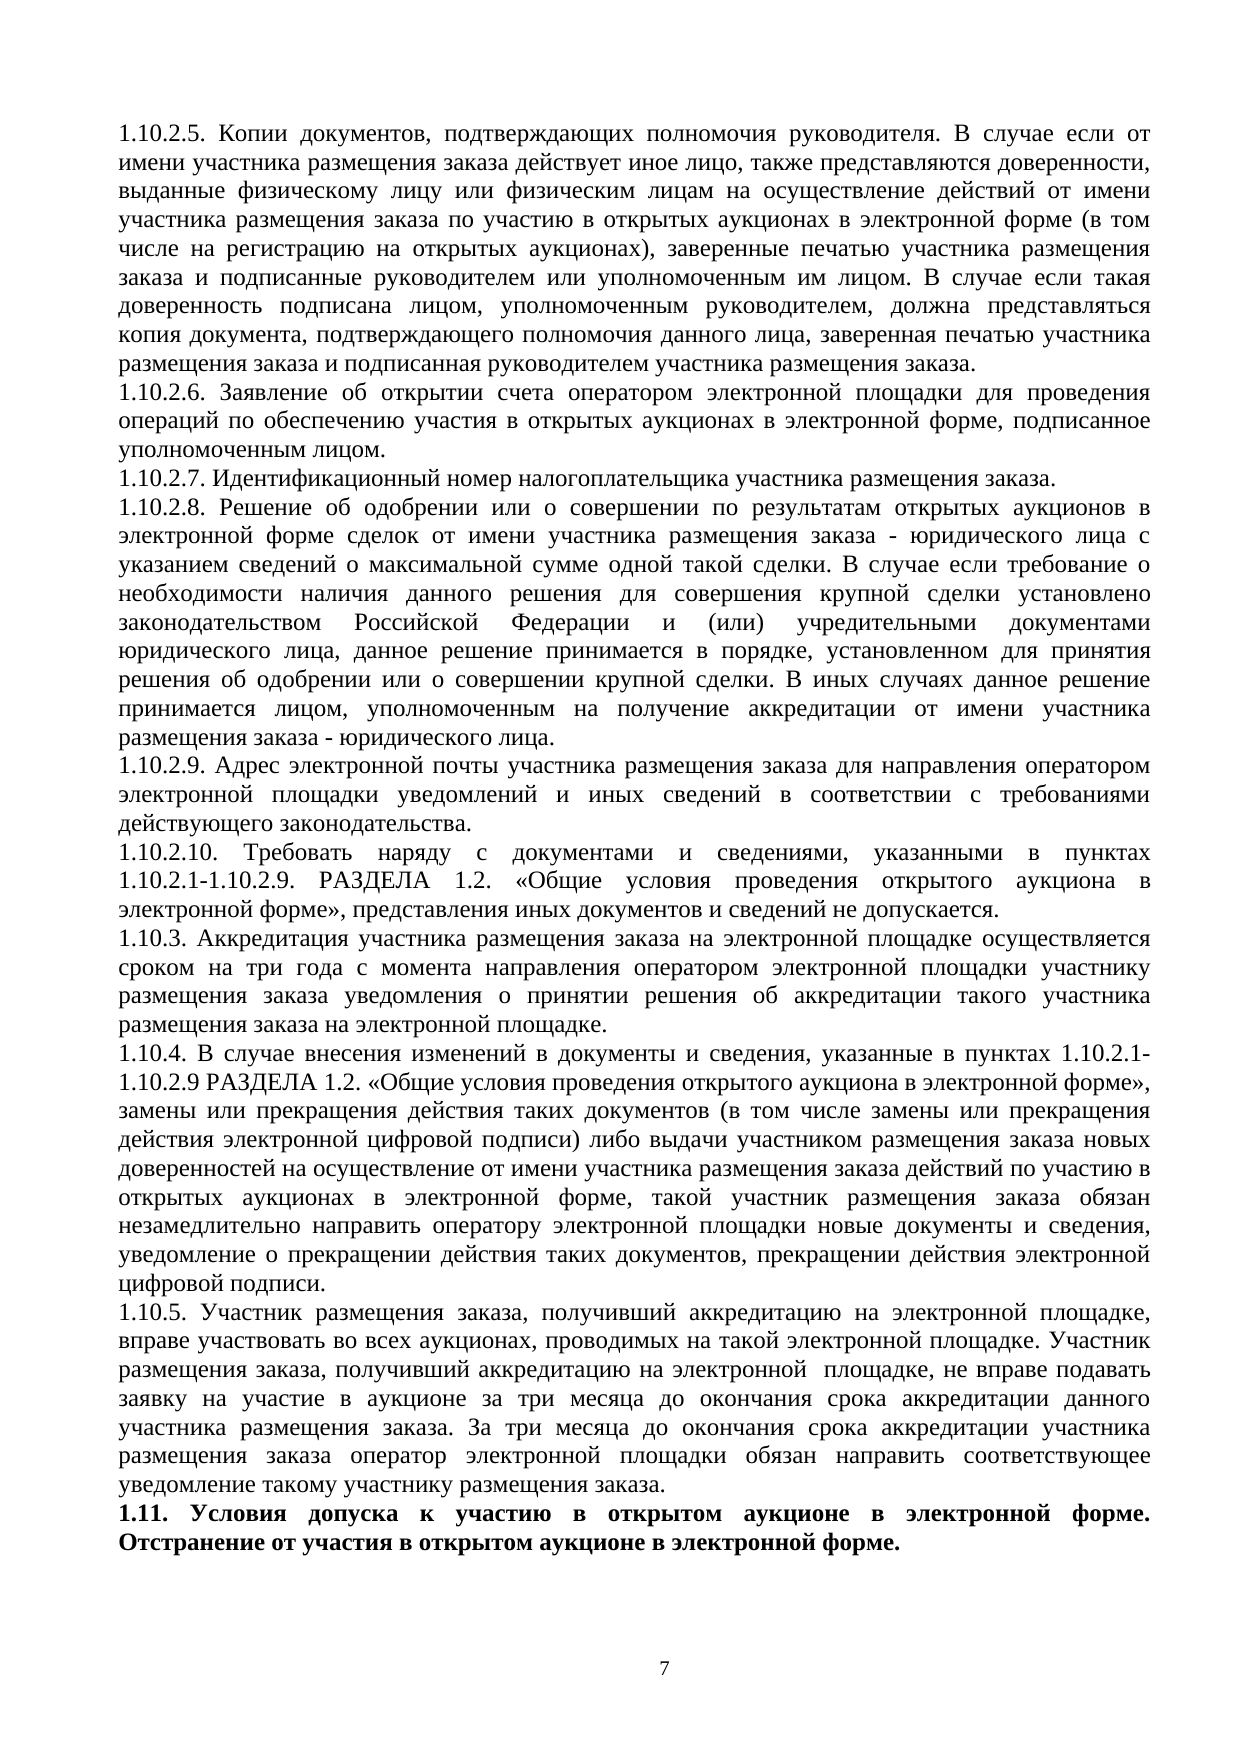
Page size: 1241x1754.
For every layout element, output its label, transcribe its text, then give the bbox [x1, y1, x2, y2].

text 1.10.2.6. Заявление об открытии счета оператором электронной площадки для проведения операций по обеспечению участия в открытых аукционах в электронной форме, подписанное уполномоченным лицом. [118, 377, 1152, 463]
text 1.10.2.10. Требовать наряду с документами и сведениями, указанными в пунктах 1.10.2.1-1.10.2.9. РАЗДЕЛА 1.2. «Общие условия проведения открытого аукциона в электронной форме», представления иных документов и сведений не допускается. [118, 837, 1152, 923]
text 1.10.3. Аккредитация участника размещения заказа на электронной площадке осуществляется сроком на три года с момента направления оператором электронной площадки участнику размещения заказа уведомления о принятии решения об аккредитации такого участника размещения заказа на электронной площадке. [118, 923, 1152, 1038]
text 1.10.2.9. Адрес электронной почты участника размещения заказа для направления оператором электронной площадки уведомлений и иных сведений в соответствии с требованиями действующего законодательства. [118, 751, 1152, 837]
text 1.11. Условия допуска к участию в открытом аукционе в электронной форме. Отстранение от участия в открытом аукционе в электронной форме. [118, 1498, 1152, 1556]
text 1.10.4. В случае внесения изменений в документы и сведения, указанные в пунктах 1.10.2.1-1.10.2.9 РАЗДЕЛА 1.2. «Общие условия проведения открытого аукциона в электронной форме», замены или прекращения действия таких документов (в том числе замены или прекращения действия электронной цифровой подписи) либо выдачи участником размещения заказа новых доверенностей на осуществление от имени участника размещения заказа действий по участию в открытых аукционах в электронной форме, такой участник размещения заказа обязан незамедлительно направить оператору электронной площадки новые документы и сведения, уведомление о прекращении действия таких документов, прекращении действия электронной цифровой подписи. [118, 1038, 1152, 1297]
text 1.10.2.7. Идентификационный номер налогоплательщика участника размещения заказа. [118, 463, 1152, 492]
text 1.10.2.5. Копии документов, подтверждающих полномочия руководителя. В случае если от имени участника размещения заказа действует иное лицо, также представляются доверенности, выданные физическому лицу или физическим лицам на осуществление действий от имени участника размещения заказа по участию в открытых аукционах в электронной форме (в том числе на регистрацию на открытых аукционах), заверенные печатью участника размещения заказа и подписанные руководителем или уполномоченным им лицом. В случае если такая доверенность подписана лицом, уполномоченным руководителем, должна представляться копия документа, подтверждающего полномочия данного лица, заверенная печатью участника размещения заказа и подписанная руководителем участника размещения заказа. [118, 118, 1152, 377]
text 1.10.2.8. Решение об одобрении или о совершении по результатам открытых аукционов в электронной форме сделок от имени участника размещения заказа - юридического лица с указанием сведений о максимальной сумме одной такой сделки. В случае если требование о необходимости наличия данного решения для совершения крупной сделки установлено законодательством Российской Федерации и (или) учредительными документами юридического лица, данное решение принимается в порядке, установленном для принятия решения об одобрении или о совершении крупной сделки. В иных случаях данное решение принимается лицом, уполномоченным на получение аккредитации от имени участника размещения заказа - юридического лица. [118, 492, 1152, 751]
text 1.10.5. Участник размещения заказа, получивший аккредитацию на электронной площадке, вправе участвовать во всех аукционах, проводимых на такой электронной площадке. Участник размещения заказа, получивший аккредитацию на электронной площадке, не вправе подавать заявку на участие в аукционе за три месяца до окончания срока аккредитации данного участника размещения заказа. За три месяца до окончания срока аккредитации участника размещения заказа оператор электронной площадки обязан направить соответствующее уведомление такому участнику размещения заказа. [118, 1297, 1152, 1498]
